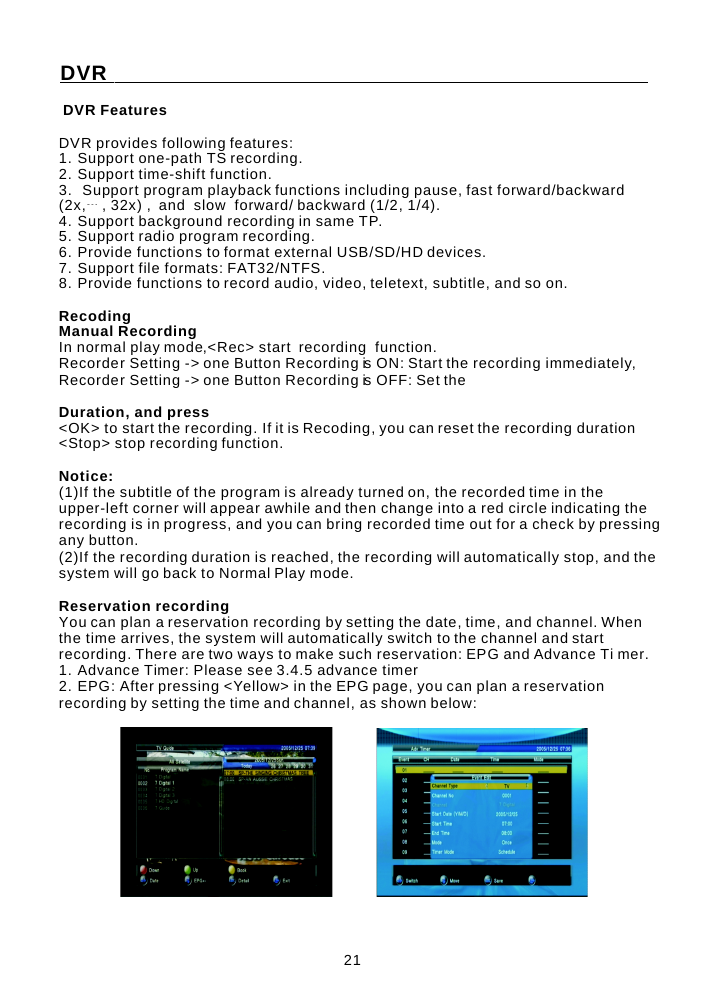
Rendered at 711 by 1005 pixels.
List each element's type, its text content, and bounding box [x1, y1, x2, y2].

text 7. Support file formats: FAT32/NTFS. [59, 261, 669, 276]
text Duration, and press [59, 404, 669, 421]
text upper-left corner will appear awhile and then change into a red circle indicating the recording is in progress, and you can bring recorded time out for a check by pressing any button. [59, 500, 663, 549]
text <OK> to start the recording. If it is Recoding, you can reset the recording duration [59, 421, 669, 436]
text 5. Support radio program recording. [59, 229, 669, 245]
text Notice: [59, 468, 669, 484]
text 2. Support time-shift function. [59, 167, 669, 182]
text 2. EPG: After pressing <Yellow> in the EPG page, you can plan a reservation recording by setting the time and channel, as shown below: [59, 679, 615, 711]
text DVR Features [63, 102, 669, 118]
text 6. Provide functions to format external USB/SD/HD devices. [59, 245, 669, 261]
text 1. Support one-path TS recording. [59, 151, 669, 167]
text 21 [342, 951, 362, 968]
picture [376, 728, 588, 897]
text (2x, , 32x) , and slow forward/ backward (1/2, 1/4). [59, 198, 669, 214]
picture [120, 727, 333, 897]
text In normal play mode,<Rec> start recording function. [59, 340, 669, 356]
text 3. Support program playback functions including pause, fast forward/backward [59, 182, 669, 198]
text (2)If the recording duration is reached, the recording will automatically stop, and the system will go back to Normal Play mode. [59, 549, 659, 582]
text Reservation recording [59, 597, 669, 614]
text 8. Provide functions to record audio, video, teletext, subtitle, and so on. [59, 276, 669, 292]
text Manual Recording [59, 324, 669, 340]
text You can plan a reservation recording by setting the date, time, and channel. When the time arrives, the system will automatically switch to the channel and start recording. There are two ways to make such reservation: EPG and Advance Ti mer. [59, 614, 657, 663]
text <Stop> stop recording function. [59, 436, 669, 452]
text DVR provides following features: [59, 134, 669, 151]
text Recorder Setting -> one Button Recording is ON: Start the recording immediately, Recorder Setting -> one Button Recording is OFF: Set the [59, 356, 651, 388]
text 4. Support background recording in same TP. [59, 214, 669, 229]
text Recoding [59, 308, 669, 324]
text 1. Advance Timer: Please see 3.4.5 advance timer [59, 663, 669, 679]
text (1)If the subtitle of the program is already turned on, the recorded time in the [59, 484, 669, 500]
text DVR [60, 61, 669, 85]
